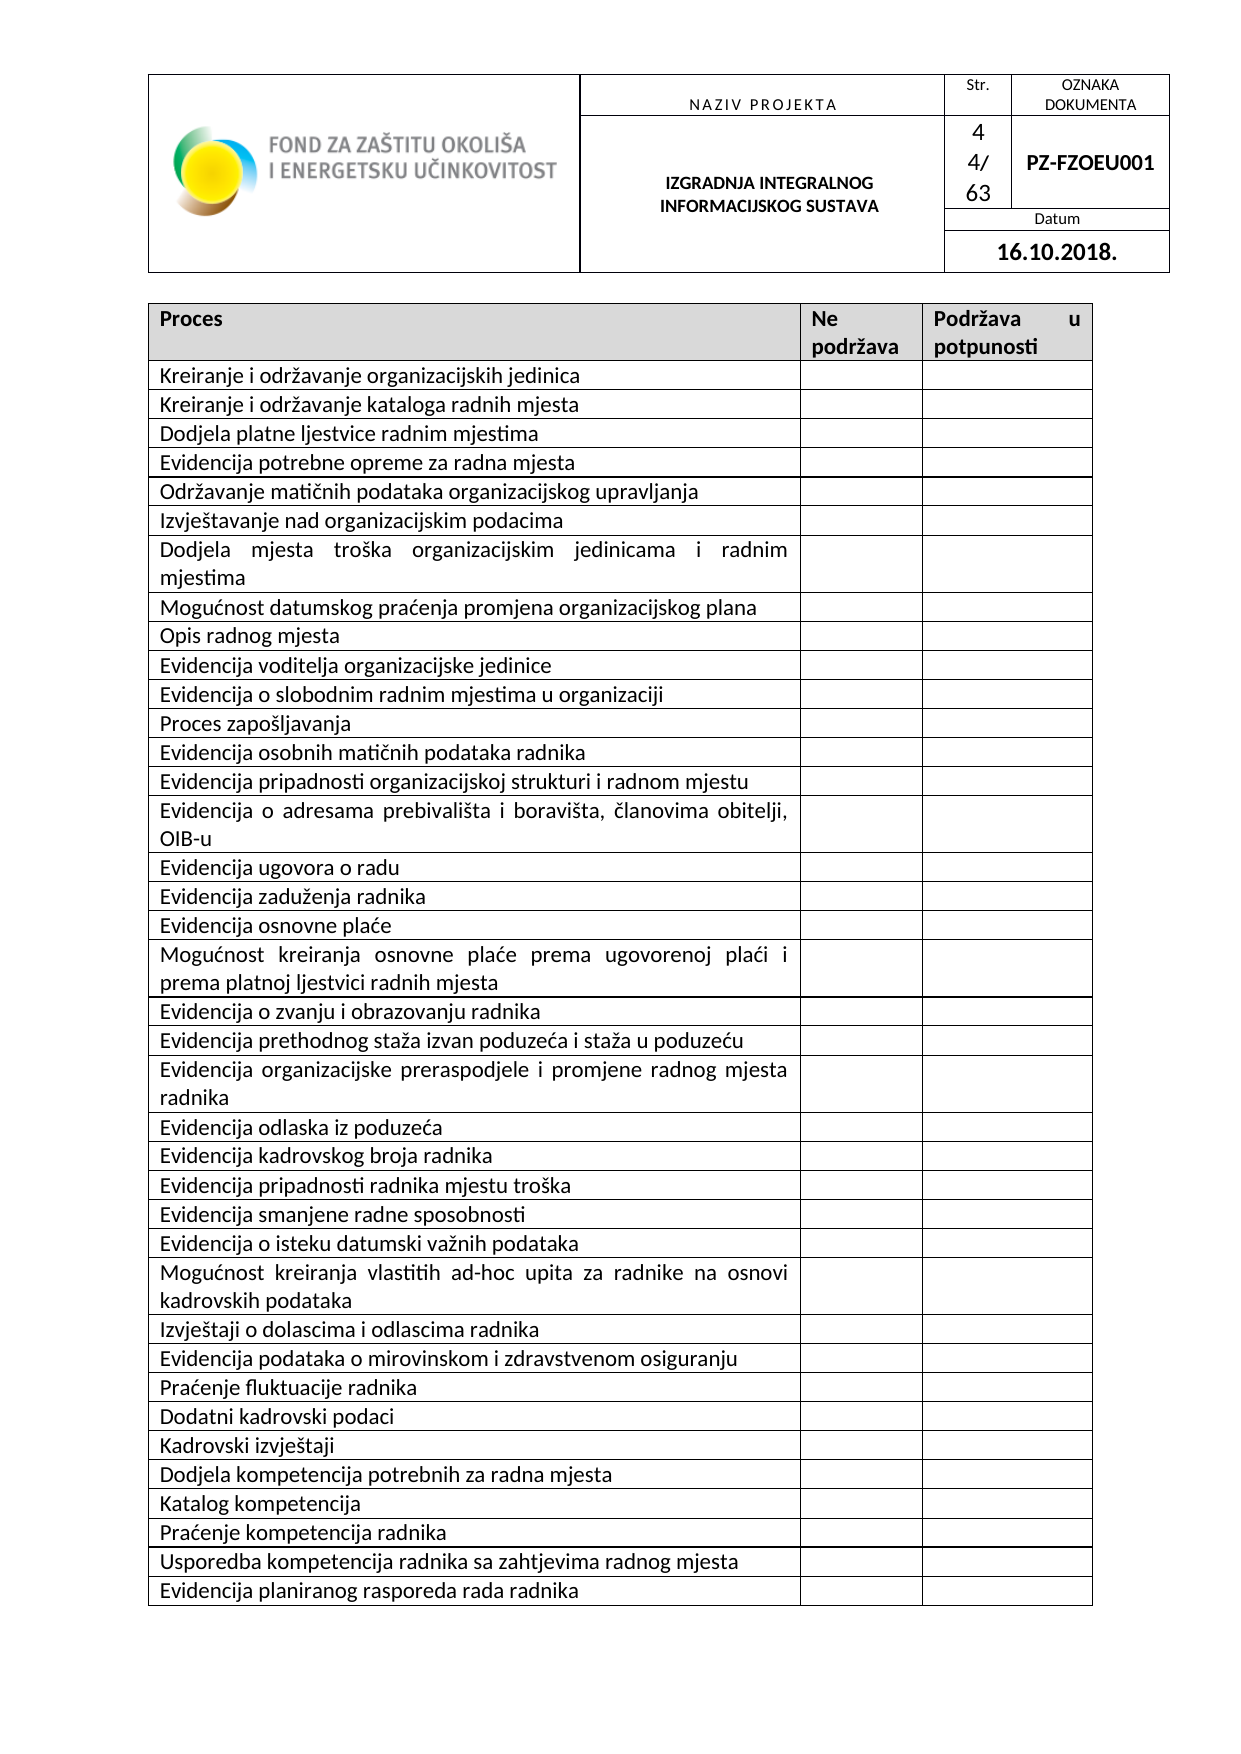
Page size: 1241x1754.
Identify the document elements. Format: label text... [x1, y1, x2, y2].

table_cell [801, 1344, 922, 1372]
table_cell Katalog kompetencija [149, 1489, 800, 1517]
table_cell Dodjela mjesta troška organizacijskim jedinicama i radnim mjestima [149, 536, 800, 592]
table_cell [801, 1056, 922, 1112]
table_cell [801, 1142, 922, 1170]
table_cell [923, 536, 1092, 592]
table_cell [801, 796, 922, 852]
table_cell [923, 1113, 1092, 1141]
table_cell [923, 651, 1092, 679]
table_cell Kadrovski izvještaji [149, 1431, 800, 1459]
table_cell [923, 1258, 1092, 1314]
table_cell Proces zapošljavanja [149, 709, 800, 737]
table_cell [923, 1056, 1092, 1112]
table_cell [923, 1489, 1092, 1517]
table_cell [923, 709, 1092, 737]
table_cell [801, 478, 922, 505]
table_cell [923, 506, 1092, 534]
table_cell [801, 882, 922, 910]
table_cell [923, 998, 1092, 1025]
table_cell [923, 1431, 1092, 1459]
table_cell Praćenje kompetencija radnika [149, 1519, 800, 1546]
table_cell [801, 1229, 922, 1257]
table_cell Evidencija osobnih matičnih podataka radnika [149, 738, 800, 766]
table_cell [923, 361, 1092, 389]
table_cell [801, 1315, 922, 1343]
table_cell [923, 796, 1092, 852]
table_cell Izvještaji o dolascima i odlascima radnika [149, 1315, 800, 1343]
table_cell Evidencija pripadnosti radnika mjestu troška [149, 1171, 800, 1199]
table_cell [801, 1113, 922, 1141]
table_cell Evidencija planiranog rasporeda rada radnika [149, 1577, 800, 1604]
table_cell Usporedba kompetencija radnika sa zahtjevima radnog mjesta [149, 1548, 800, 1576]
table_cell [923, 1373, 1092, 1401]
table_cell [923, 622, 1092, 650]
table_cell [801, 536, 922, 592]
table_cell [923, 853, 1092, 881]
table_cell Mogućnost datumskog praćenja promjena organizacijskog plana [149, 593, 800, 621]
table_cell [801, 1460, 922, 1488]
table_cell Opis radnog mjesta [149, 622, 800, 650]
table_cell [801, 1577, 922, 1604]
table_cell [923, 911, 1092, 939]
table_cell Evidencija pripadnosti organizacijskoj strukturi i radnom mjestu [149, 767, 800, 795]
table_cell Kreiranje i održavanje organizacijskih jedinica [149, 361, 800, 389]
table_cell Kreiranje i održavanje kataloga radnih mjesta [149, 390, 800, 418]
table_cell [801, 767, 922, 795]
table_cell [801, 709, 922, 737]
table_cell [923, 478, 1092, 505]
table_cell [801, 853, 922, 881]
table_cell [801, 1431, 922, 1459]
table_cell [923, 448, 1092, 476]
table_cell Evidencija o slobodnim radnim mjestima u organizaciji [149, 680, 800, 708]
table_cell Dodatni kadrovski podaci [149, 1402, 800, 1430]
table_cell [801, 911, 922, 939]
table_cell [801, 448, 922, 476]
table_cell [923, 1344, 1092, 1372]
table_cell Evidencija osnovne plaće [149, 911, 800, 939]
table_cell Evidencija o adresama prebivališta i boravišta, članovima obitelji, OIB-u [149, 796, 800, 852]
table_cell Mogućnost kreiranja vlastitih ad-hoc upita za radnike na osnovi kadrovskih podataka [149, 1258, 800, 1314]
table_cell [801, 1519, 922, 1546]
table_cell Evidencija o isteku datumski važnih podataka [149, 1229, 800, 1257]
table_cell Dodjela kompetencija potrebnih za radna mjesta [149, 1460, 800, 1488]
table_cell [801, 506, 922, 534]
table_cell Evidencija smanjene radne sposobnosti [149, 1200, 800, 1228]
table_cell Evidencija organizacijske preraspodjele i promjene radnog mjesta radnika [149, 1056, 800, 1112]
table_cell [923, 1548, 1092, 1576]
table_cell [923, 680, 1092, 708]
table_cell [801, 622, 922, 650]
table_cell [801, 1402, 922, 1430]
table_cell [801, 1489, 922, 1517]
table_header Podržava u potpunosti [923, 304, 1092, 360]
table_cell Evidencija kadrovskog broja radnika [149, 1142, 800, 1170]
table_cell Evidencija voditelja organizacijske jedinice [149, 651, 800, 679]
table_cell [801, 1026, 922, 1054]
table_cell Održavanje matičnih podataka organizacijskog upravljanja [149, 478, 800, 505]
table_cell Evidencija o zvanju i obrazovanju radnika [149, 998, 800, 1025]
table_cell [923, 1577, 1092, 1604]
table_cell Dodjela platne ljestvice radnim mjestima [149, 419, 800, 447]
table_cell Izvještavanje nad organizacijskim podacima [149, 506, 800, 534]
table_cell [801, 361, 922, 389]
table_cell Praćenje fluktuacije radnika [149, 1373, 800, 1401]
table_cell [801, 1258, 922, 1314]
table_cell [801, 680, 922, 708]
table_cell [801, 940, 922, 996]
table_cell [923, 1142, 1092, 1170]
table_cell Evidencija prethodnog staža izvan poduzeća i staža u poduzeću [149, 1026, 800, 1054]
picture [159, 122, 569, 224]
table_cell [923, 593, 1092, 621]
table_cell [801, 738, 922, 766]
table_header Proces [149, 304, 800, 360]
table_cell [923, 767, 1092, 795]
table_cell Evidencija odlaska iz poduzeća [149, 1113, 800, 1141]
table_cell [923, 1460, 1092, 1488]
table_cell [923, 882, 1092, 910]
table_cell [801, 593, 922, 621]
table_cell [801, 1548, 922, 1576]
table_cell [801, 651, 922, 679]
table_cell [801, 1171, 922, 1199]
table_cell [923, 1519, 1092, 1546]
table_cell [923, 390, 1092, 418]
table_cell Mogućnost kreiranja osnovne plaće prema ugovorenoj plaći i prema platnoj ljestvici radnih mjesta [149, 940, 800, 996]
table_cell [923, 1402, 1092, 1430]
table_cell [923, 1171, 1092, 1199]
table_cell [923, 1315, 1092, 1343]
table_cell Evidencija ugovora o radu [149, 853, 800, 881]
table_cell Evidencija podataka o mirovinskom i zdravstvenom osiguranju [149, 1344, 800, 1372]
table_cell [801, 390, 922, 418]
table_cell [923, 419, 1092, 447]
table_cell Evidencija zaduženja radnika [149, 882, 800, 910]
table_header Ne podržava [801, 304, 922, 360]
table_cell [801, 998, 922, 1025]
table_cell [923, 1200, 1092, 1228]
table_cell [801, 1373, 922, 1401]
table_cell [923, 940, 1092, 996]
table_cell [923, 1229, 1092, 1257]
table_cell [801, 419, 922, 447]
table_cell [801, 1200, 922, 1228]
table_cell Evidencija potrebne opreme za radna mjesta [149, 448, 800, 476]
table_cell [923, 738, 1092, 766]
table_cell [923, 1026, 1092, 1054]
